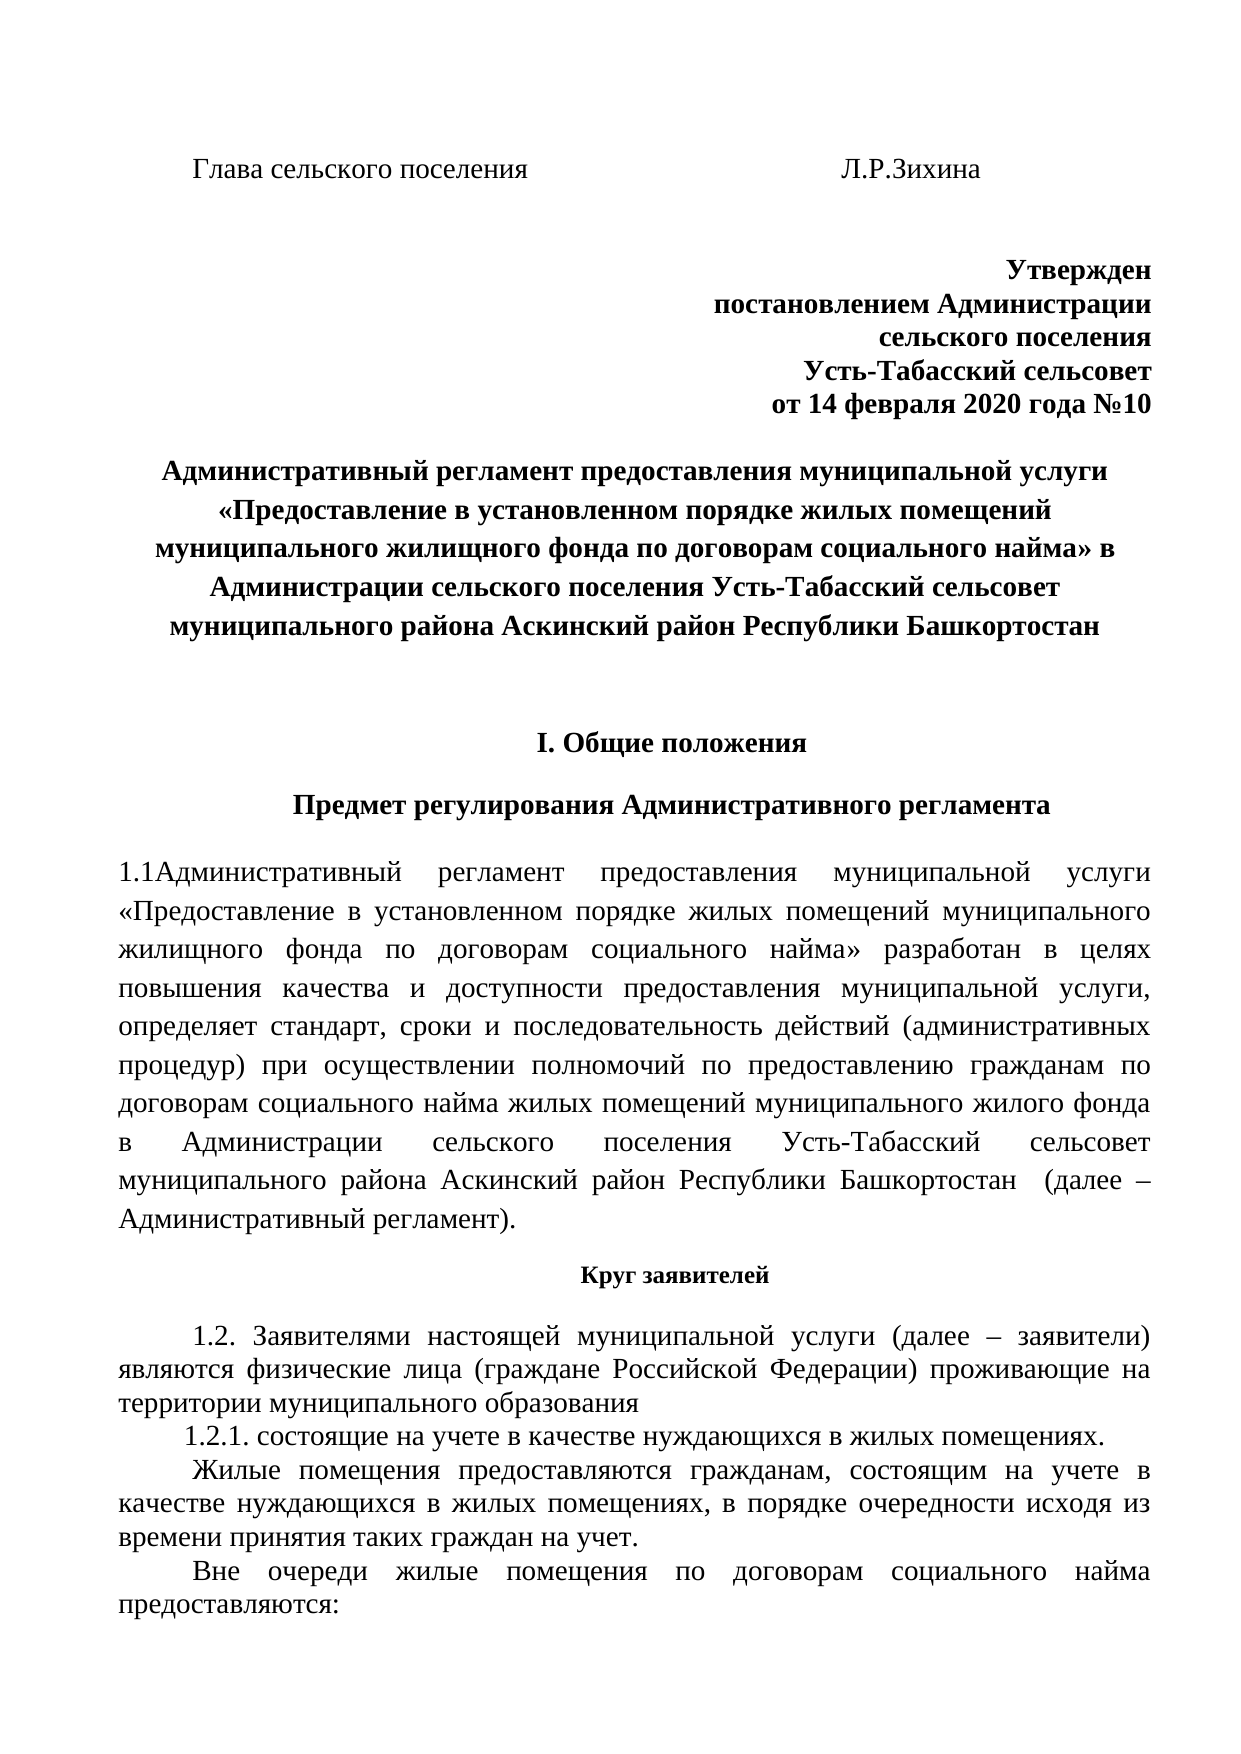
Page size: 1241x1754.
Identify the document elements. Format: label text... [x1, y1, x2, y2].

text Усть-Табасский сельсовет [118, 353, 1152, 386]
text Глава сельского поселения Л.Р.Зихина [118, 152, 1152, 185]
text Предмет регулирования Административного регламента [118, 787, 1152, 821]
text Круг заявителей [118, 1260, 1152, 1289]
text 1.1Административный регламент предоставления муниципальной услуги «Предоставление в установленном порядке жилых помещений муниципального жилищного фонда по договорам социального найма» разработан в целях повышения качества и доступности предоставления муниципальной услуги, определяет стандарт, сроки и последовательность действий (административных процедур) при осуществлении полномочий по предоставлению гражданам по договорам социального найма жилых помещений муниципального жилого фонда в Администрации сельского поселения Усть-Табасский сельсовет муниципального района Аскинский район Республики Башкортостан (далее – Административный регламент). [118, 854, 1152, 1234]
text 1.2.1. состоящие на учете в качестве нуждающихся в жилых помещениях. [118, 1418, 1152, 1452]
text Утвержден [118, 252, 1152, 286]
text 1.2. Заявителями настоящей муниципальной услуги (далее – заявители) являются физические лица (граждане Российской Федерации) проживающие на территории муниципального образования [118, 1318, 1152, 1418]
text постановлением Администрации [118, 286, 1152, 319]
text Вне очереди жилые помещения по договорам социального найма предоставляются: [118, 1553, 1152, 1620]
text от 14 февраля 2020 года №10 [118, 386, 1152, 420]
text I. Общие положения [118, 725, 1152, 758]
text Административный регламент предоставления муниципальной услуги «Предоставление в установленном порядке жилых помещений муниципального жилищного фонда по договорам социального найма» в Администрации сельского поселения Усть-Табасский сельсовет муниципального района Аскинский район Республики Башкортостан [118, 453, 1152, 641]
text сельского поселения [118, 319, 1152, 353]
text Жилые помещения предоставляются гражданам, состоящим на учете в качестве нуждающихся в жилых помещениях, в порядке очередности исходя из времени принятия таких граждан на учет. [118, 1452, 1152, 1553]
